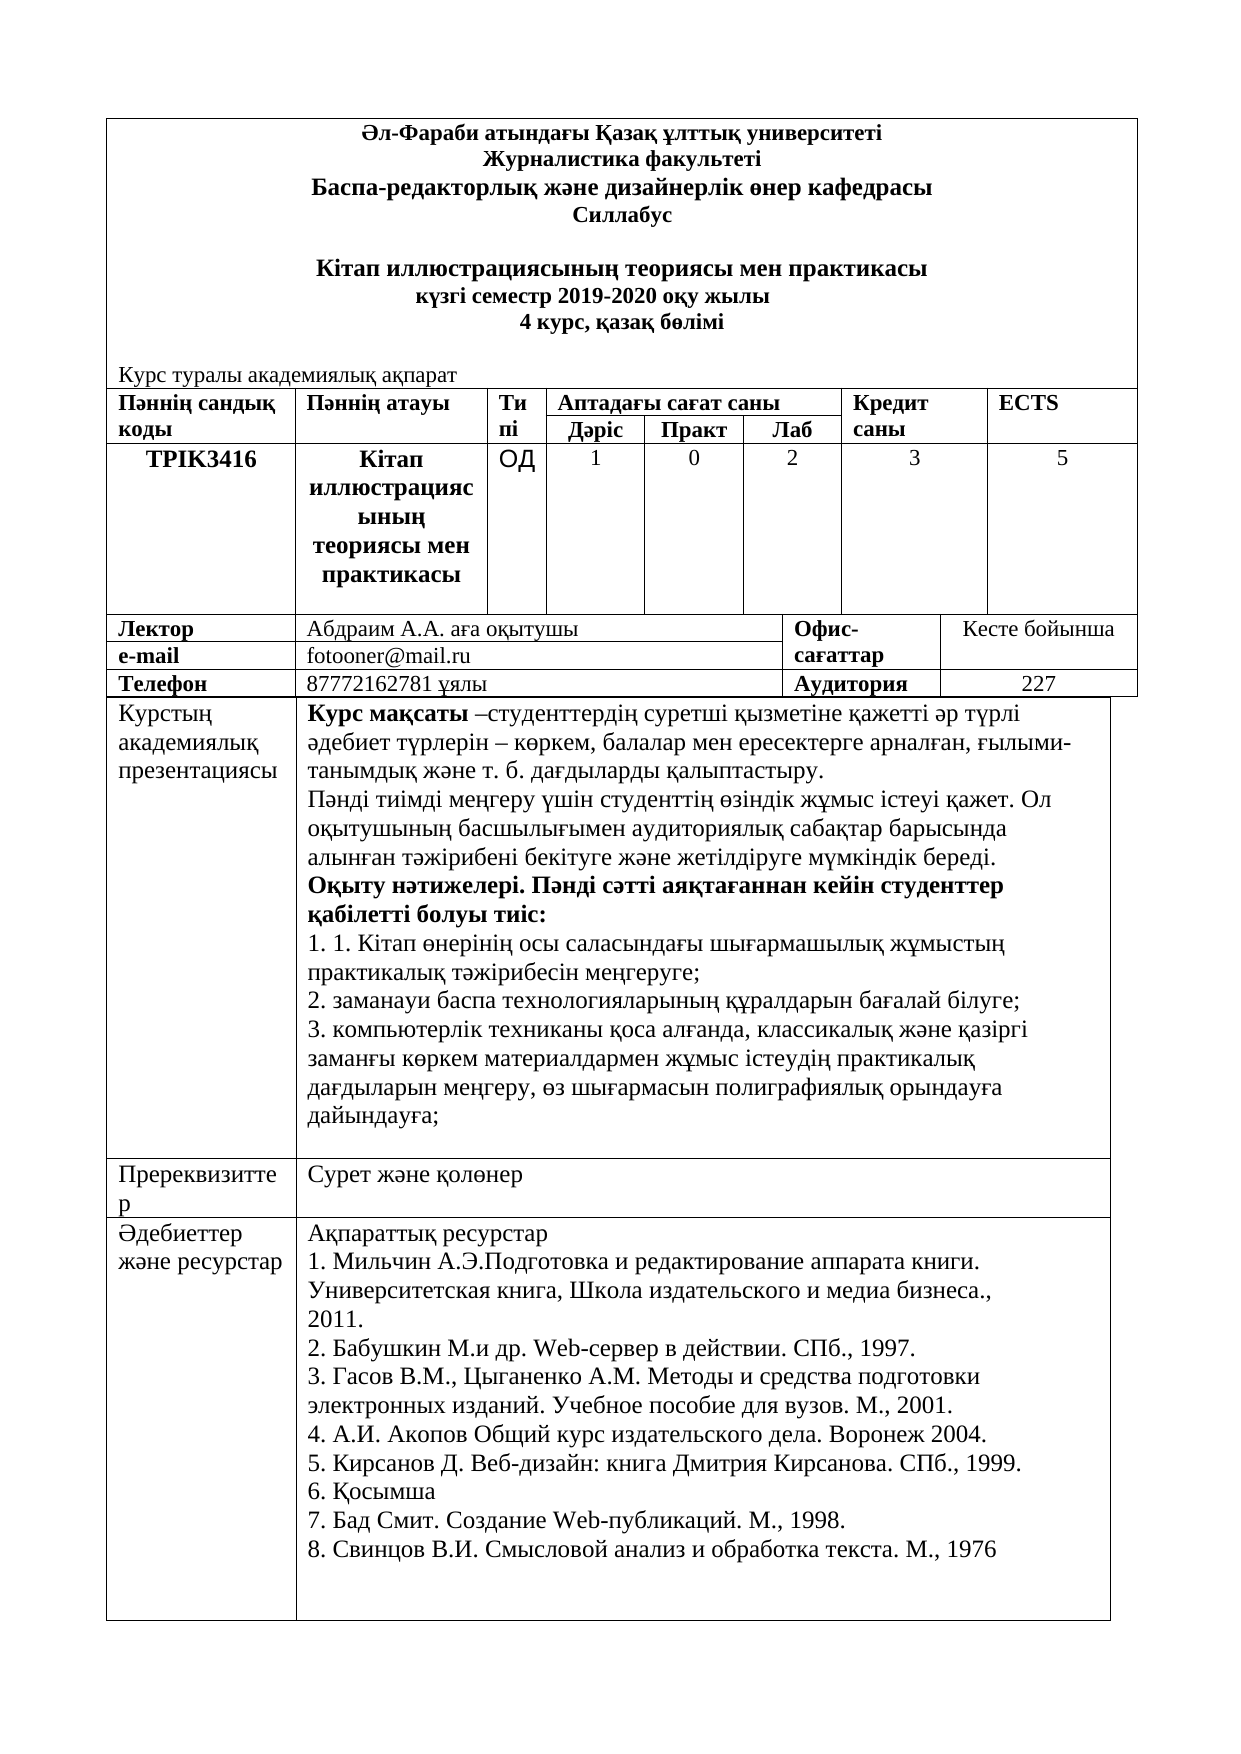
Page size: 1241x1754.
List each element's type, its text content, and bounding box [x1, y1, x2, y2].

table_cell Дәріс [547, 416, 644, 443]
table_cell 5 [988, 444, 1137, 614]
table_cell TPIK3416 [107, 444, 295, 614]
table_cell Пәннің сандық коды [107, 389, 295, 443]
table_cell Лаб [744, 416, 841, 443]
table_cell 2 [744, 444, 841, 614]
table_header Курс мақсаты –студенттердің суретші қызметіне қажетті әр түрлі әдебиет түрлерін – көркем, балалар мен ересектерге арналған, ғылыми-танымдық және т. б. дағдыларды қалыптастыру. Пәнді тиімді меңгеру үшін студенттің өзіндік жұмыс істеуі қажет. Ол оқытушының басшылығымен аудиториялық сабақтар барысында алынған тәжірибені бекітуге және жетілдіруге мүмкіндік береді. Оқыту нәтижелері. Пәнді сәтті аяқтағаннан кейін студенттер қабілетті болуы тиіс: 1. 1. Кітап өнерінің осы саласындағы шығармашылық жұмыстың практикалық тәжірибесін меңгеруге; 2. заманауи баспа технологияларының құралдарын бағалай білуге; 3. компьютерлік техниканы қоса алғанда, классикалық және қазіргі заманғы көркем материалдармен жұмыс істеудің практикалық дағдыларын меңгеру, өз шығармасын полиграфиялық орындауға дайындауға; [297, 698, 1110, 1158]
table_cell 0 [645, 444, 743, 614]
table_cell ОД [488, 444, 546, 614]
table_cell Практ [645, 416, 743, 443]
table_cell Кредит саны [842, 389, 987, 443]
table_cell Аптадағы сағат саны [547, 389, 841, 415]
table_cell 227 [941, 670, 1137, 696]
table_cell Типі [488, 389, 546, 443]
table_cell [107, 1218, 296, 1620]
table_cell ECTS [988, 389, 1137, 443]
table_cell Лектор [107, 615, 295, 641]
table_cell Аудитория [783, 670, 940, 696]
table_cell Сурет және қолөнер [297, 1159, 1110, 1217]
table_cell Телефон [107, 670, 295, 696]
table_cell Кесте бойынша [941, 615, 1137, 669]
table_cell fotooner@mail.ru [296, 642, 782, 669]
table_cell 87772162781 ұялы [296, 670, 782, 696]
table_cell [297, 1218, 1110, 1620]
table_cell 1 [547, 444, 644, 614]
table_cell Кітап иллюстрациясының теориясы мен практикасы [296, 444, 487, 614]
table_cell Офис-сағаттар [783, 615, 940, 669]
table_cell 3 [842, 444, 987, 614]
table_cell Абдраим А.А. аға оқытушы [296, 615, 782, 641]
table_cell Пререквизиттер [107, 1159, 296, 1217]
table_header Курстың академиялық презентациясы [107, 698, 296, 1158]
table_header Әл-Фараби атындағы Қазақ ұлттық университеті Журналистика факультеті Баспа-редакторлық және дизайнерлік өнер кафедрасы Силлабус Кітап иллюстрациясының теориясы мен практикасы күзгі семестр 2019-2020 оқу жылы 4 курс, қазақ бөлімі Курс туралы академиялық ақпарат [107, 119, 1137, 387]
table_cell e-mail [107, 642, 295, 669]
table_cell Пәннің атауы [296, 389, 487, 443]
